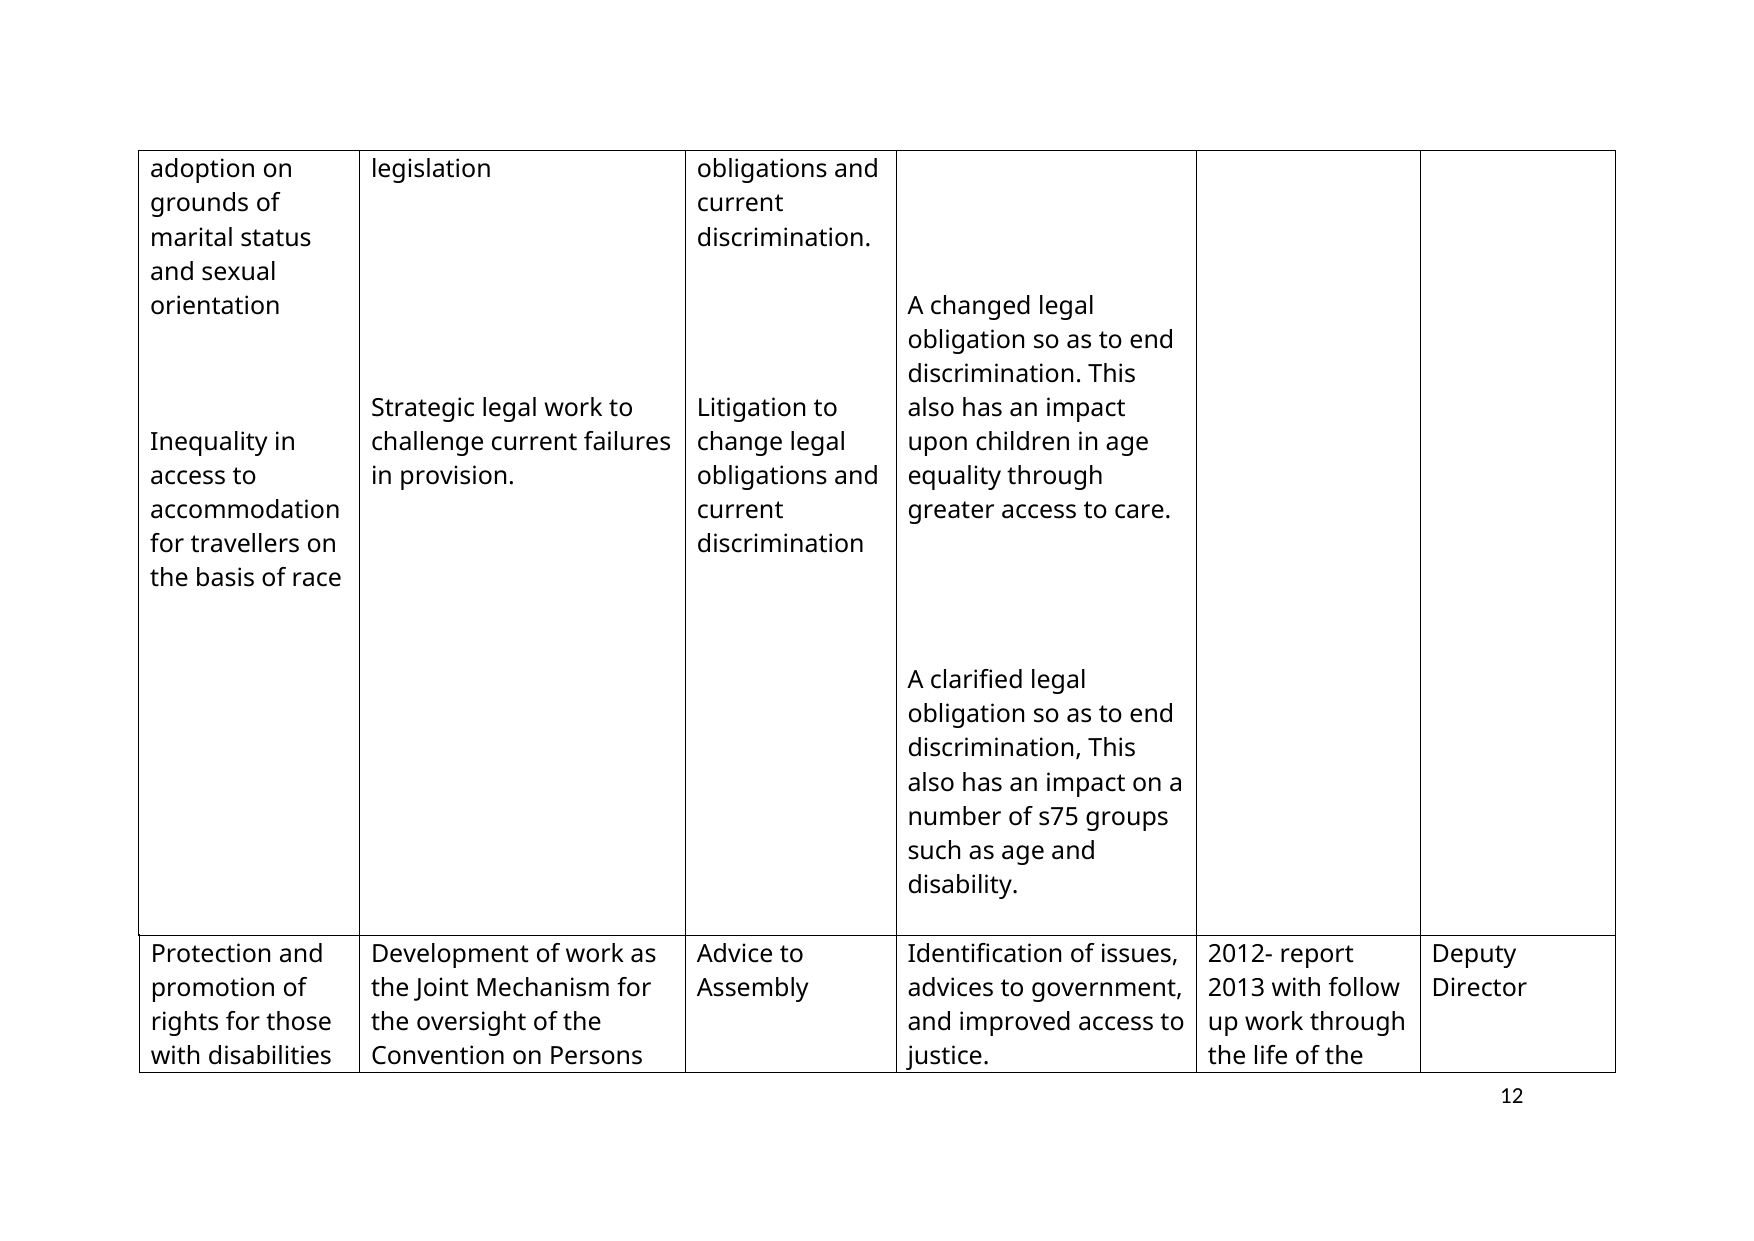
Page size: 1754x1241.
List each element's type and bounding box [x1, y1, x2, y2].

table_cell [1197, 151, 1420, 934]
table_cell [1197, 936, 1420, 1072]
table_cell [360, 151, 685, 934]
table_cell [897, 936, 1196, 1072]
table_cell [897, 151, 1196, 934]
table_cell [1421, 151, 1615, 934]
table_cell [686, 936, 896, 1072]
table_cell [1421, 936, 1615, 1072]
table_cell [360, 936, 685, 1072]
table_cell [139, 151, 359, 934]
table_cell [686, 151, 896, 934]
table_cell [140, 936, 359, 1072]
